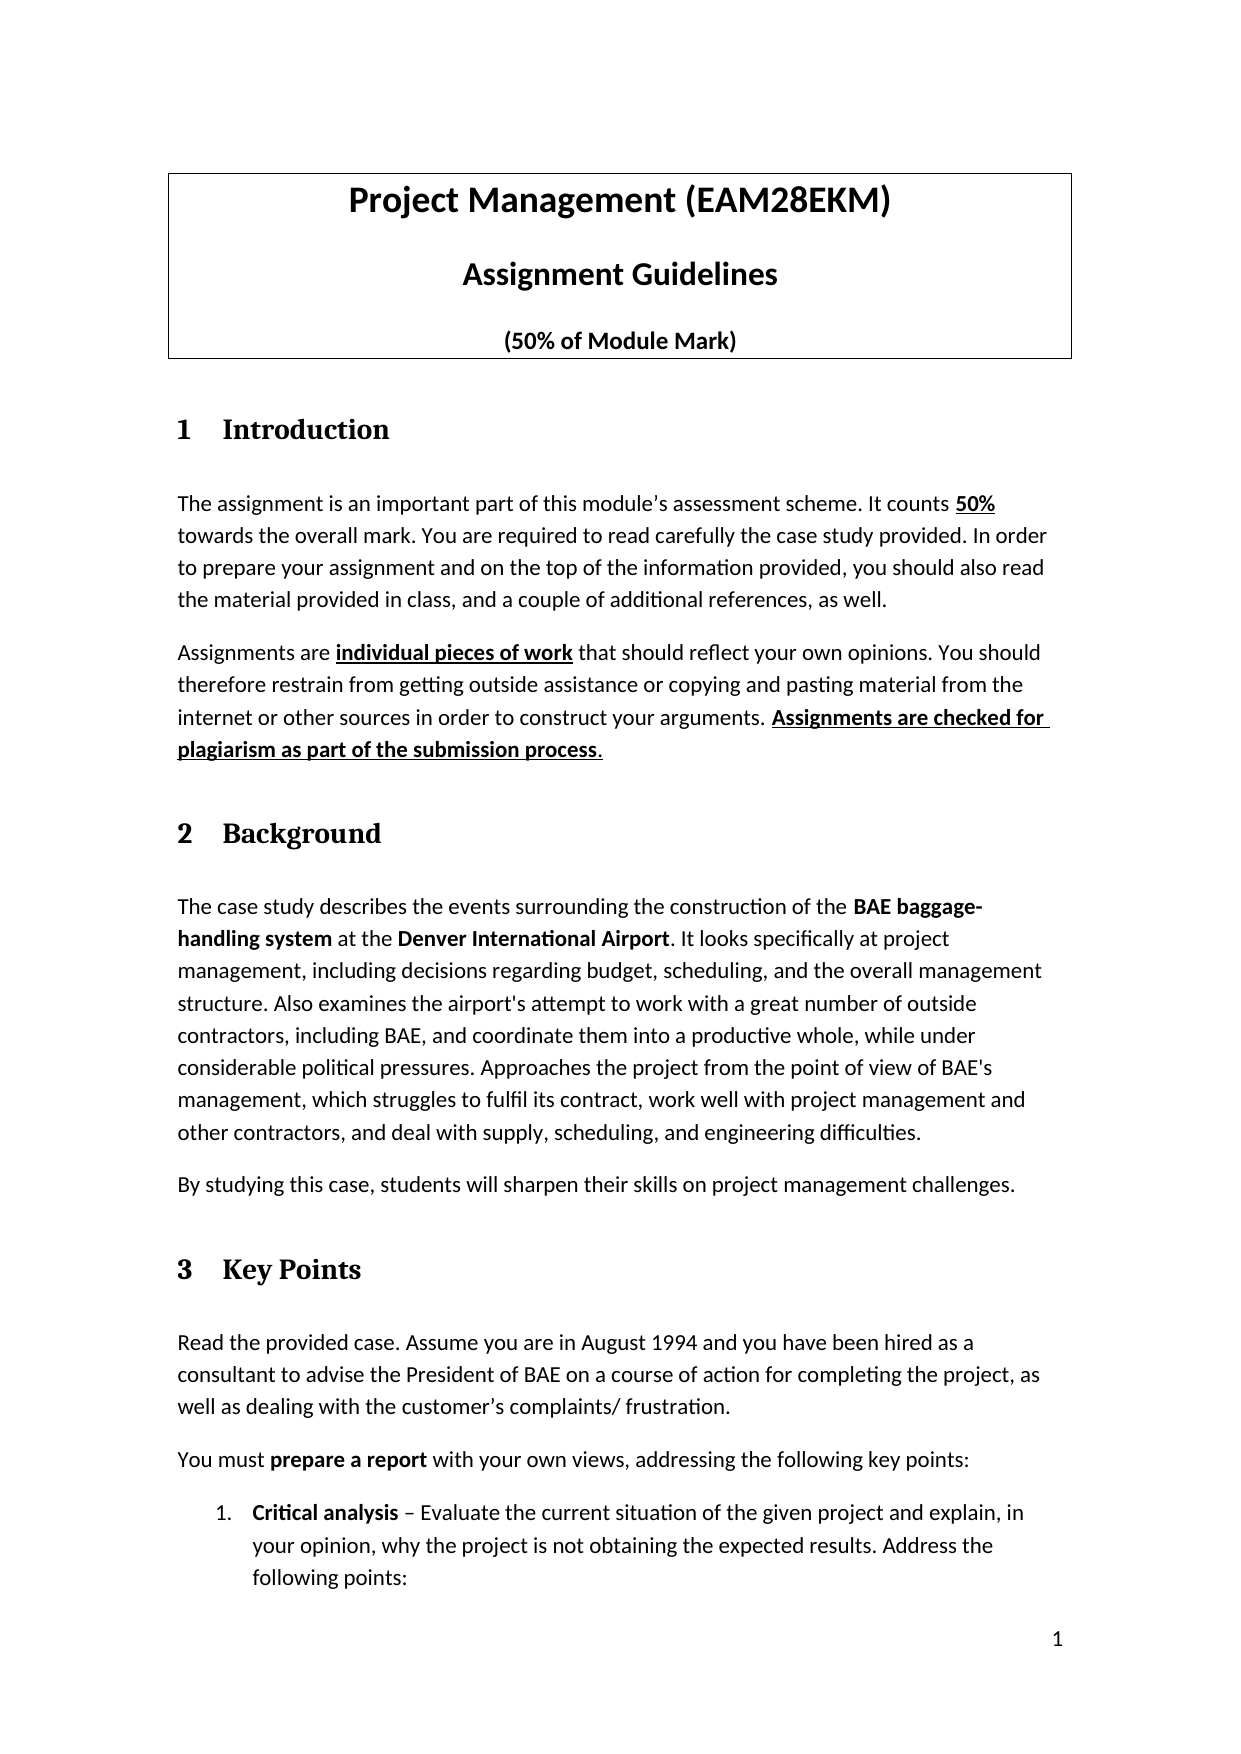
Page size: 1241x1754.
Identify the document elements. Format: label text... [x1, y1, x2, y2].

text You must prepare a report with your own views, addressing the following key points: [177, 1446, 1063, 1473]
text Project Management (EAM28EKM) [169, 174, 1071, 222]
text Assignment Guidelines [169, 250, 1071, 294]
subtitle Background [177, 817, 1063, 851]
text Read the provided case. Assume you are in August 1994 and you have been hired as a consultant to advise the President of BAE on a course of action for completing the project, as well as dealing with the customer’s complaints/ frustration. [177, 1328, 1063, 1421]
subtitle Key Points [177, 1253, 1063, 1286]
list Critical analysis – Evaluate the current situation of the given project and explain, in your opinion, why the project is not obtaining the expected results. Address the following points: [215, 1498, 1063, 1591]
subtitle Introduction [177, 413, 1063, 447]
text Assignments are individual pieces of work that should reflect your own opinions. You should therefore restrain from getting outside assistance or copying and pasting material from the internet or other sources in order to construct your arguments. Assignments are checked for plagiarism as part of the submission process. [177, 638, 1063, 763]
text By studying this case, students will sharpen their skills on project management challenges. [177, 1171, 1063, 1199]
text The assignment is an important part of this module’s assessment scheme. It counts 50% towards the overall mark. You are required to read carefully the case study provided. In order to prepare your assignment and on the top of the information provided, you should also read the material provided in class, and a couple of additional references, as well. [177, 489, 1063, 613]
text (50% of Module Mark) [169, 322, 1071, 358]
text The case study describes the events surrounding the construction of the BAE baggage-handling system at the Denver International Airport. It looks specifically at project management, including decisions regarding budget, scheduling, and the overall management structure. Also examines the airport's attempt to work with a great number of outside contractors, including BAE, and coordinate them into a productive whole, while under considerable political pressures. Approaches the project from the point of view of BAE's management, which struggles to fulfil its contract, work well with project management and other contractors, and deal with supply, scheduling, and engineering difficulties. [177, 892, 1063, 1146]
